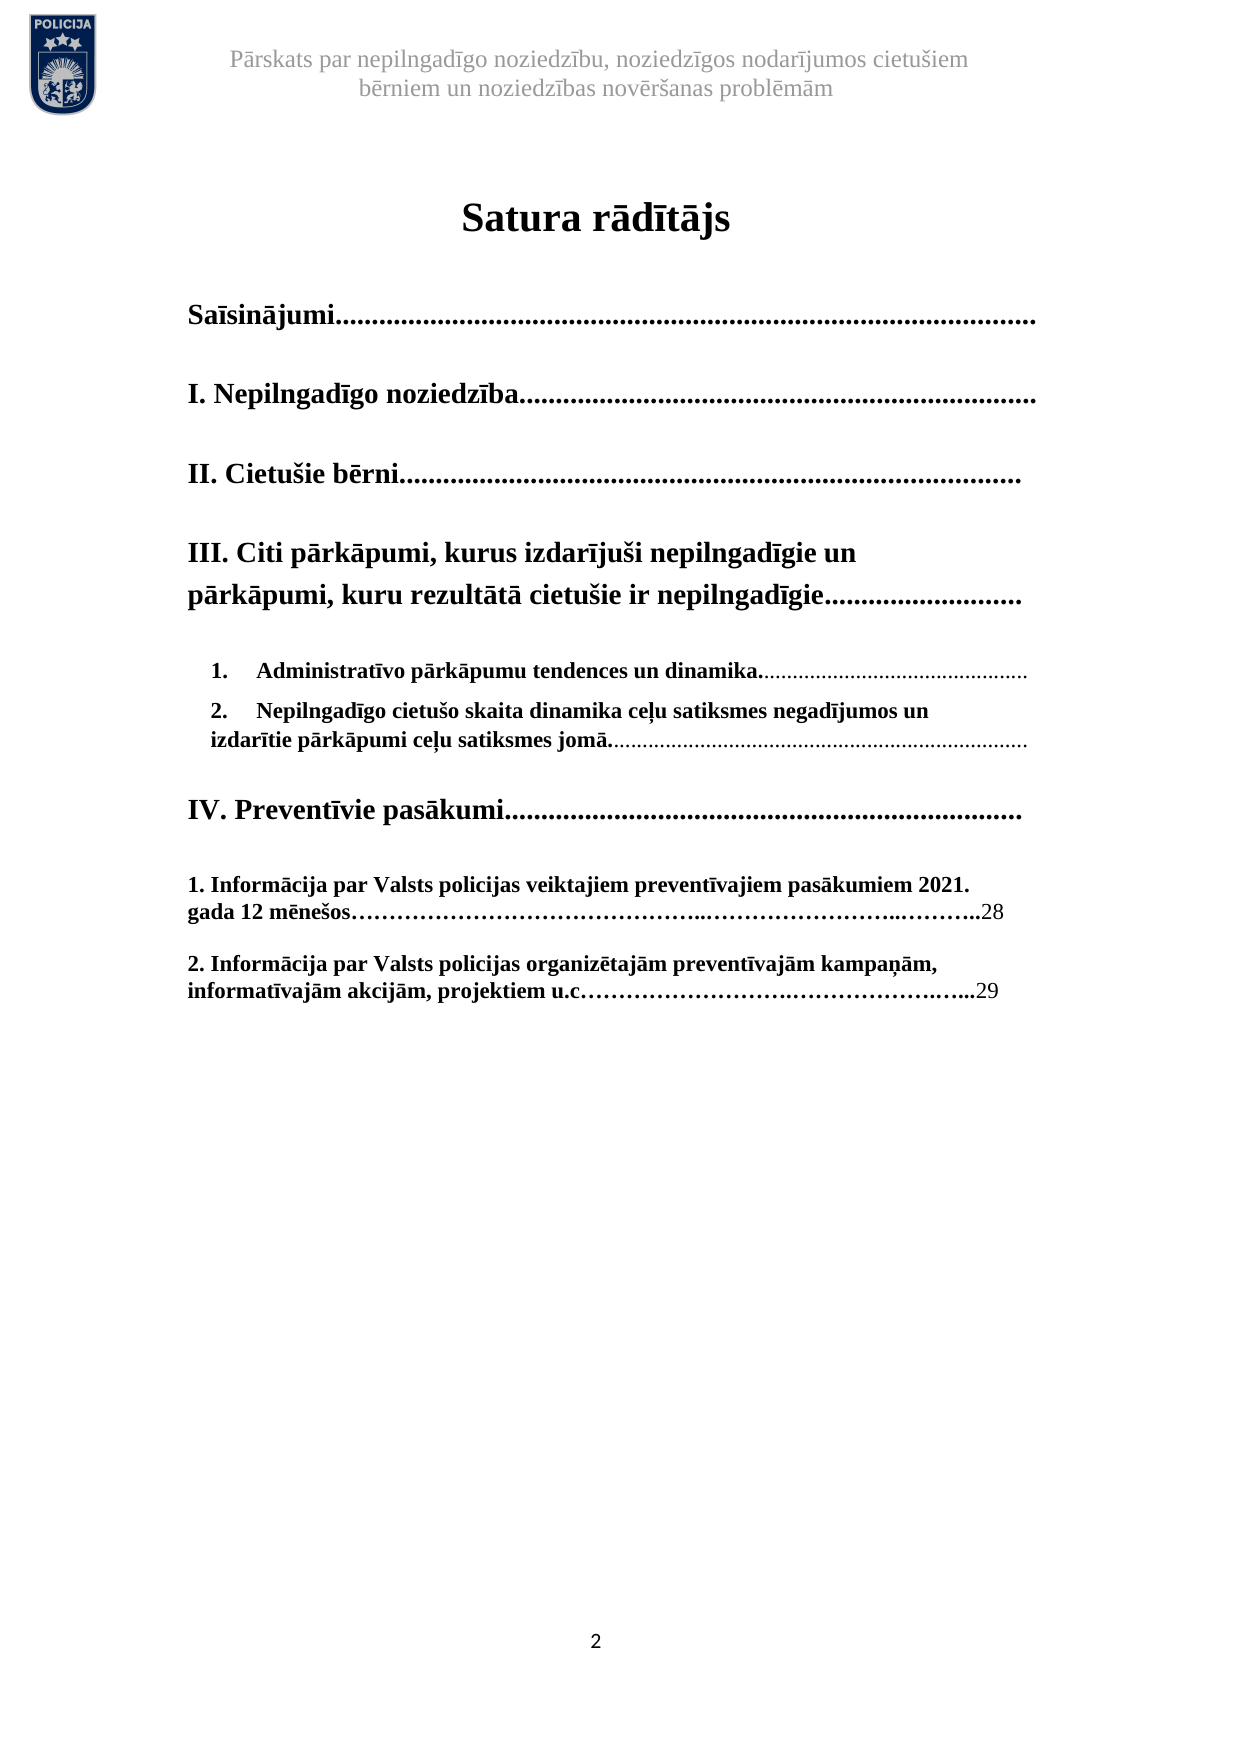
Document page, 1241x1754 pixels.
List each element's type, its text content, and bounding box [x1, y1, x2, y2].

text 1. Informācija par Valsts policijas veiktajiem preventīvajiem pasākumiem 2021. gada 12 mēnešos………………………………………..……………………..………..28 [187, 871, 1004, 924]
picture [12, 14, 113, 121]
text Saīsinājumi 3 [187, 297, 1004, 331]
text 1. Administratīvo pārkāpumu tendences un dinamika. 19 [211, 657, 1004, 683]
text I. Nepilngadīgo noziedzība 4 [187, 377, 1004, 410]
text II. Cietušie bērni 11 [187, 456, 1004, 489]
text 2. Nepilngadīgo cietušo skaita dinamika ceļu satiksmes negadījumos un izdarītie pārkāpumi ceļu satiksmes jomā. 25 [210, 698, 1004, 752]
text III. Citi pārkāpumi, kurus izdarījuši nepilngadīgie un pārkāpumi, kuru rezultātā cietušie ir nepilngadīgie 19 [187, 535, 1004, 611]
text 2. Informācija par Valsts policijas organizētajām preventīvajām kampaņām, informatīvajām akcijām, projektiem u.c……………………….……………….…...29 [187, 950, 1004, 1003]
text IV. Preventīvie pasākumi 27 [187, 792, 1004, 826]
subtitle Satura rādītājs [187, 193, 1004, 241]
